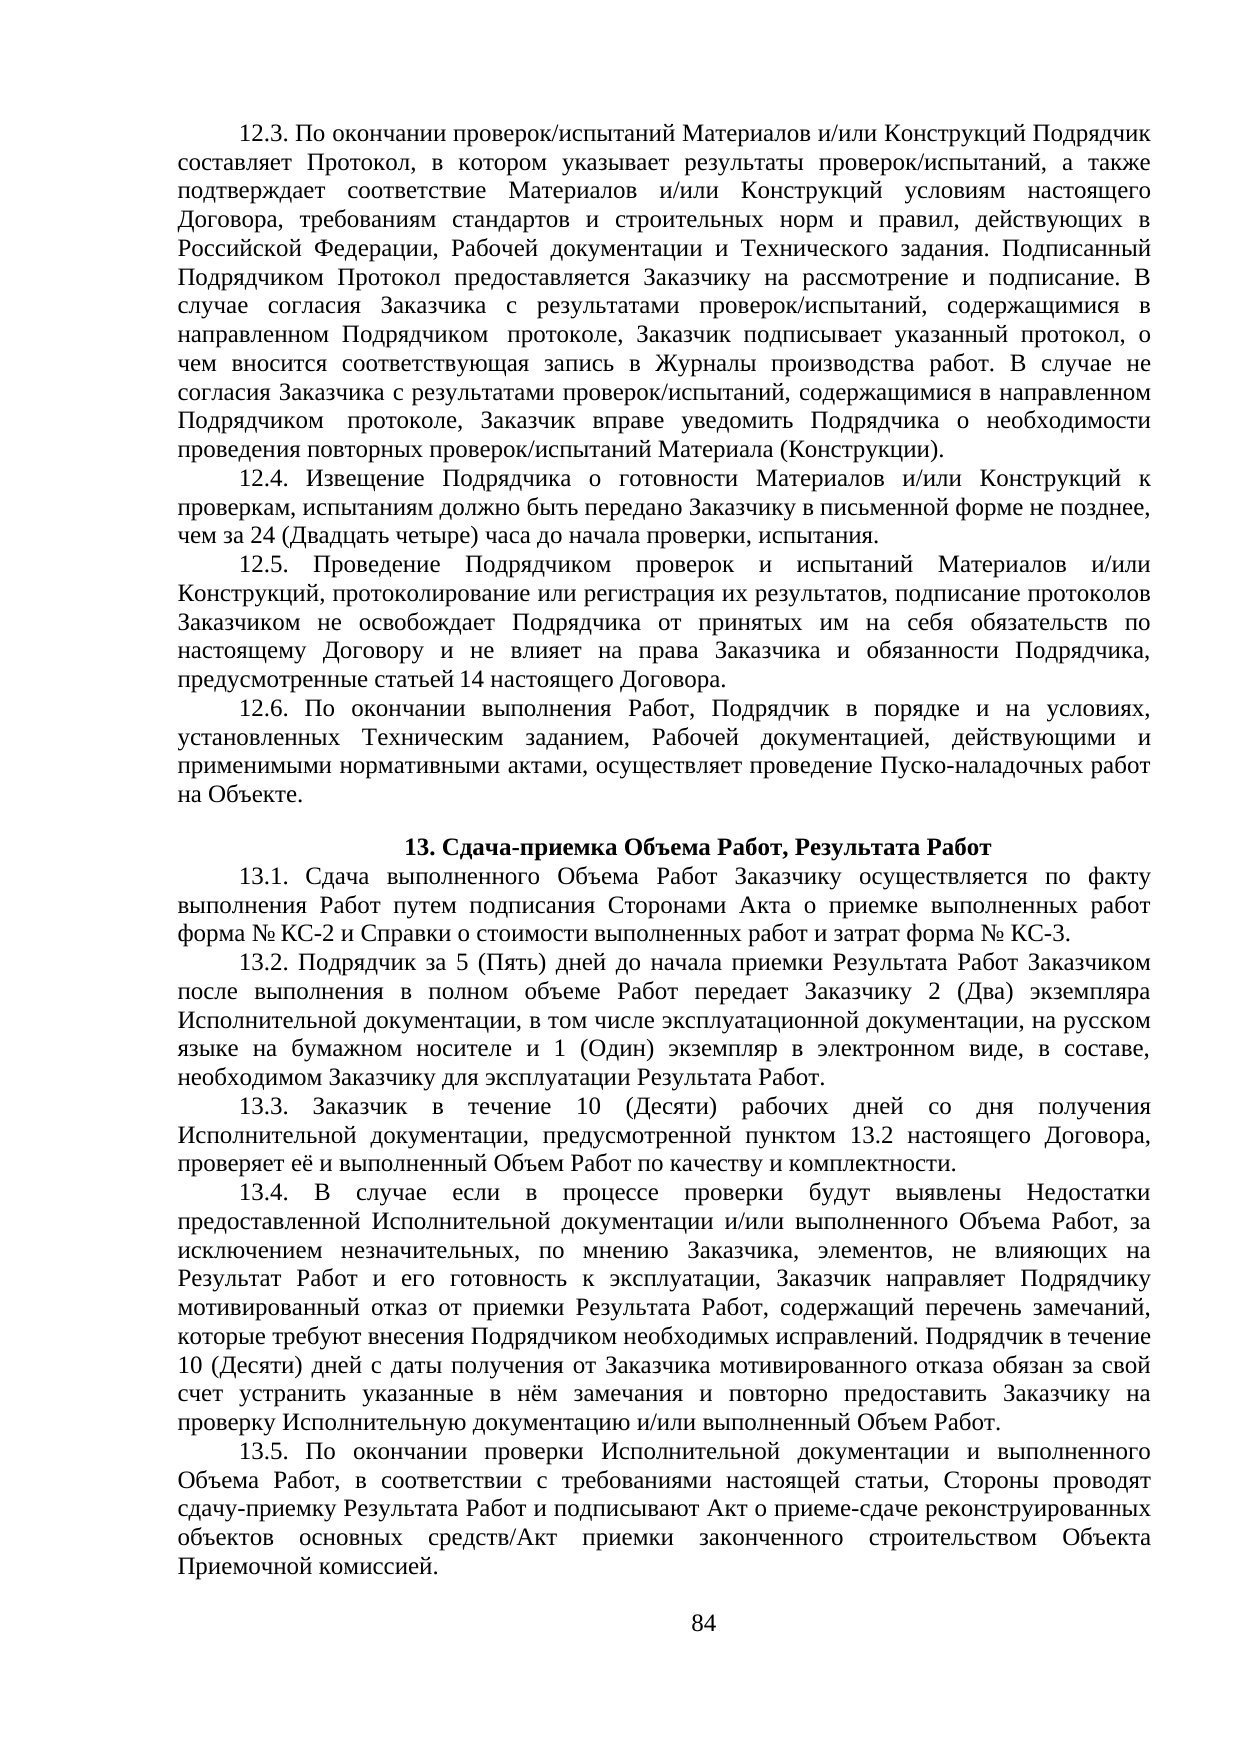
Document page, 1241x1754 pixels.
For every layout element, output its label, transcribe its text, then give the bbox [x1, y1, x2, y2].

text 12.5. Проведение Подрядчиком проверок и испытаний Материалов и/или Конструкций, протоколирование или регистрация их результатов, подписание протоколов Заказчиком не освобождает Подрядчика от принятых им на себя обязательств по настоящему Договору и не влияет на права Заказчика и обязанности Подрядчика, предусмотренные статьей 14 настоящего Договора. [177, 549, 1152, 693]
text 12.3. По окончании проверок/испытаний Материалов и/или Конструкций Подрядчик составляет Протокол, в котором указывает результаты проверок/испытаний, а также подтверждает соответствие Материалов и/или Конструкций условиям настоящего Договора, требованиям стандартов и строительных норм и правил, действующих в Российской Федерации, Рабочей документации и Технического задания. Подписанный Подрядчиком Протокол предоставляется Заказчику на рассмотрение и подписание. В случае согласия Заказчика с результатами проверок/испытаний, содержащимися в направленном Подрядчиком протоколе, Заказчик подписывает указанный протокол, о чем вносится соответствующая запись в Журналы производства работ. В случае не согласия Заказчика с результатами проверок/испытаний, содержащимися в направленном Подрядчиком протоколе, Заказчик вправе уведомить Подрядчика о необходимости проведения повторных проверок/испытаний Материала (Конструкции). [177, 118, 1152, 463]
text 12.4. Извещение Подрядчика о готовности Материалов и/или Конструкций к проверкам, испытаниям должно быть передано Заказчику в письменной форме не позднее, чем за 24 (Двадцать четыре) часа до начала проверки, испытания. [177, 463, 1152, 549]
text 12.6. По окончании выполнения Работ, Подрядчик в порядке и на условиях, установленных Техническим заданием, Рабочей документацией, действующими и применимыми нормативными актами, осуществляет проведение Пуско-наладочных работ на Объекте. [177, 693, 1152, 808]
text 13.3. Заказчик в течение 10 (Десяти) рабочих дней со дня получения Исполнительной документации, предусмотренной пунктом 13.2 настоящего Договора, проверяет её и выполненный Объем Работ по качеству и комплектности. [177, 1091, 1152, 1177]
text 13.2. Подрядчик за 5 (Пять) дней до начала приемки Результата Работ Заказчиком после выполнения в полном объеме Работ передает Заказчику 2 (Два) экземпляра Исполнительной документации, в том числе эксплуатационной документации, на русском языке на бумажном носителе и 1 (Один) экземпляр в электронном виде, в составе, необходимом Заказчику для эксплуатации Результата Работ. [177, 947, 1152, 1091]
text 13. Сдача-приемка Объема Работ, Результата Работ [177, 832, 1152, 861]
text 13.1. Сдача выполненного Объема Работ Заказчику осуществляется по факту выполнения Работ путем подписания Сторонами Акта о приемке выполненных работ форма № КС-2 и Справки о стоимости выполненных работ и затрат форма № КС-3. [177, 861, 1152, 947]
text 13.4. В случае если в процессе проверки будут выявлены Недостатки предоставленной Исполнительной документации и/или выполненного Объема Работ, за исключением незначительных, по мнению Заказчика, элементов, не влияющих на Результат Работ и его готовность к эксплуатации, Заказчик направляет Подрядчику мотивированный отказ от приемки Результата Работ, содержащий перечень замечаний, которые требуют внесения Подрядчиком необходимых исправлений. Подрядчик в течение 10 (Десяти) дней с даты получения от Заказчика мотивированного отказа обязан за свой счет устранить указанные в нём замечания и повторно предоставить Заказчику на проверку Исполнительную документацию и/или выполненный Объем Работ. [177, 1177, 1152, 1436]
text 13.5. По окончании проверки Исполнительной документации и выполненного Объема Работ, в соответствии с требованиями настоящей статьи, Стороны проводят сдачу-приемку Результата Работ и подписывают Акт о приеме-сдаче реконструированных объектов основных средств/Акт приемки законченного строительством Объекта Приемочной комиссией. [177, 1436, 1152, 1580]
